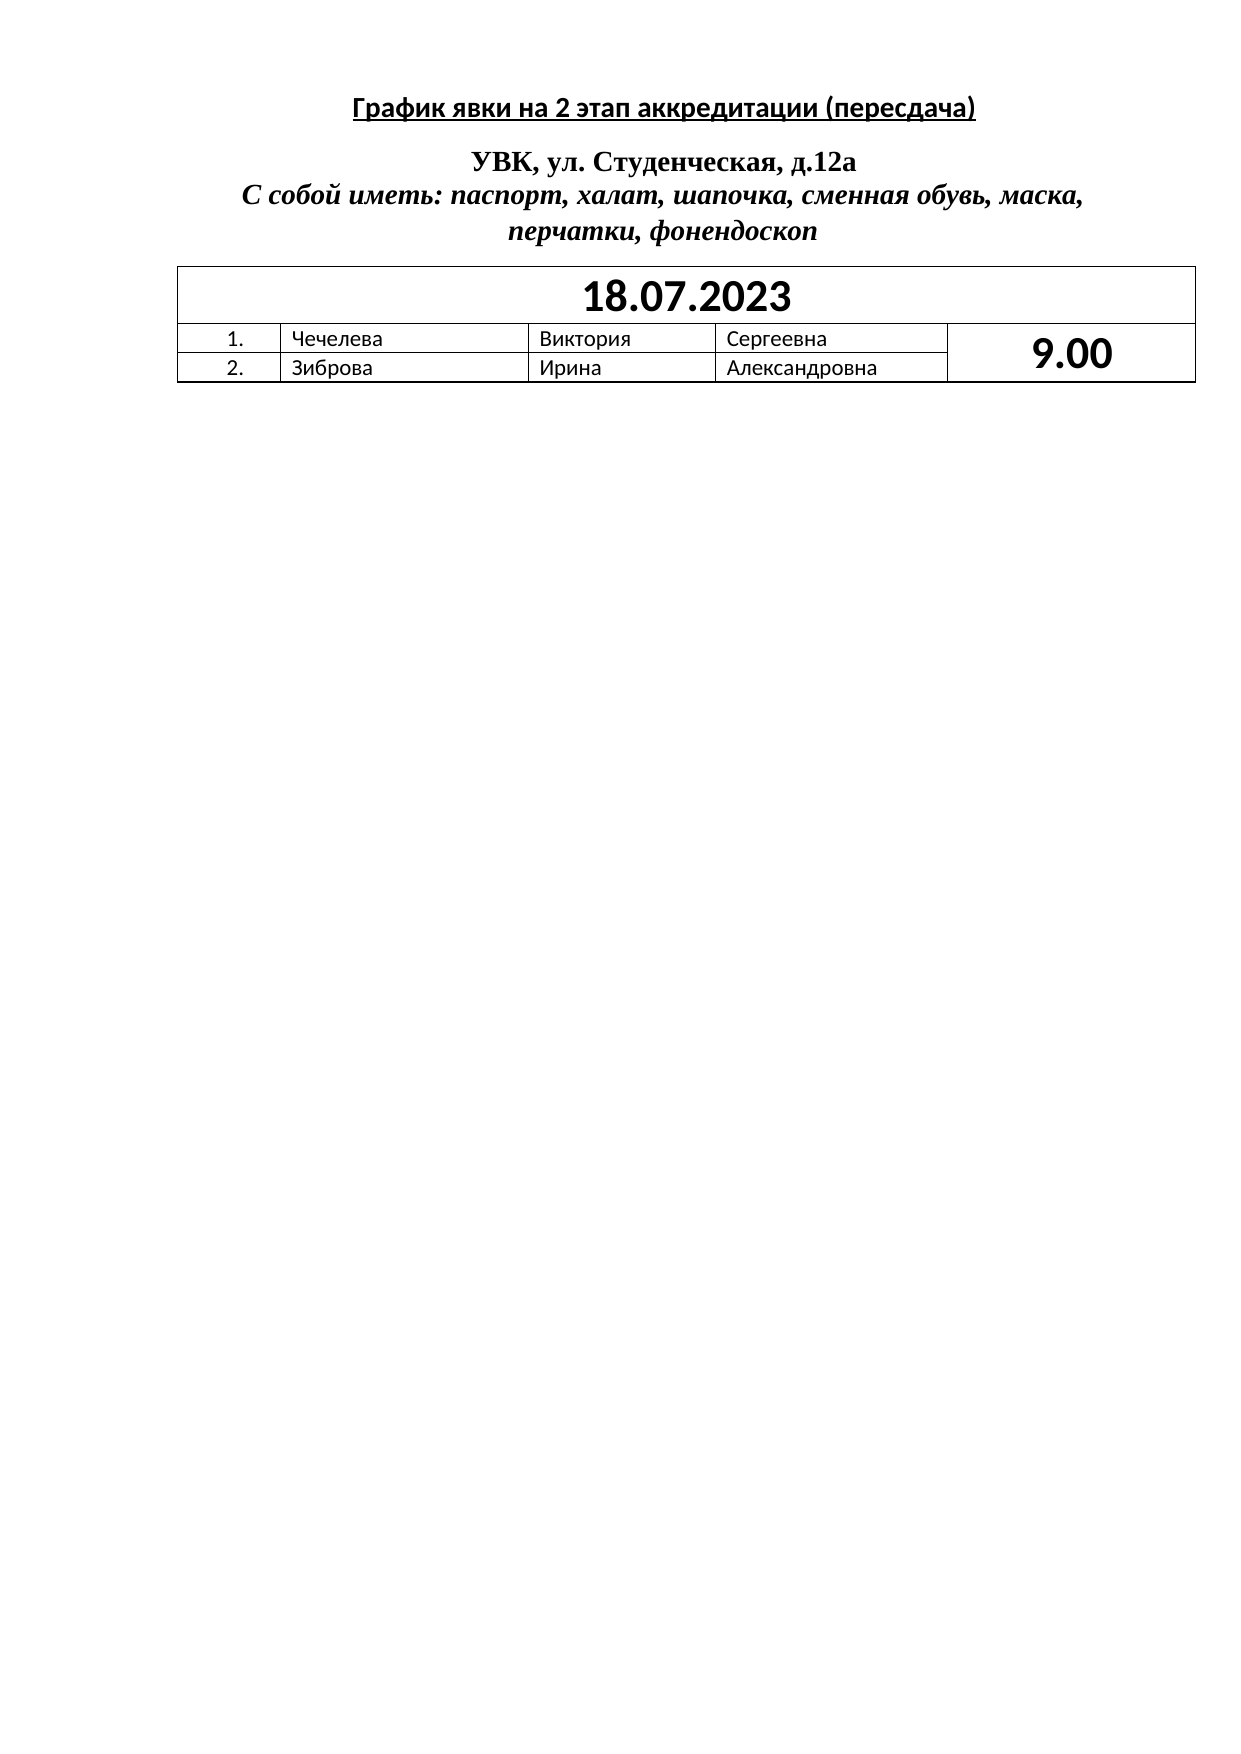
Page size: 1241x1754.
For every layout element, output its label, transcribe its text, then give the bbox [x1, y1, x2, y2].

table_cell Виктория [529, 324, 715, 352]
table_header 18.07.2023 [178, 267, 1195, 323]
table_cell [178, 324, 280, 352]
table_cell Ирина [529, 353, 715, 381]
table_cell Сергеевна [716, 324, 947, 352]
table_cell [178, 353, 280, 381]
table_cell 9.00 [948, 324, 1195, 381]
table_cell Чечелева [281, 324, 528, 352]
table_cell Александровна [716, 353, 947, 381]
text УВК, ул. Студенческая, д.12а [177, 144, 1150, 177]
text График явки на 2 этап аккредитации (пересдача) [177, 89, 1152, 124]
text С собой иметь: паспорт, халат, шапочка, сменная обувь, маска, перчатки, фонендоскоп [177, 177, 1152, 247]
table_cell Зиброва [281, 353, 528, 381]
